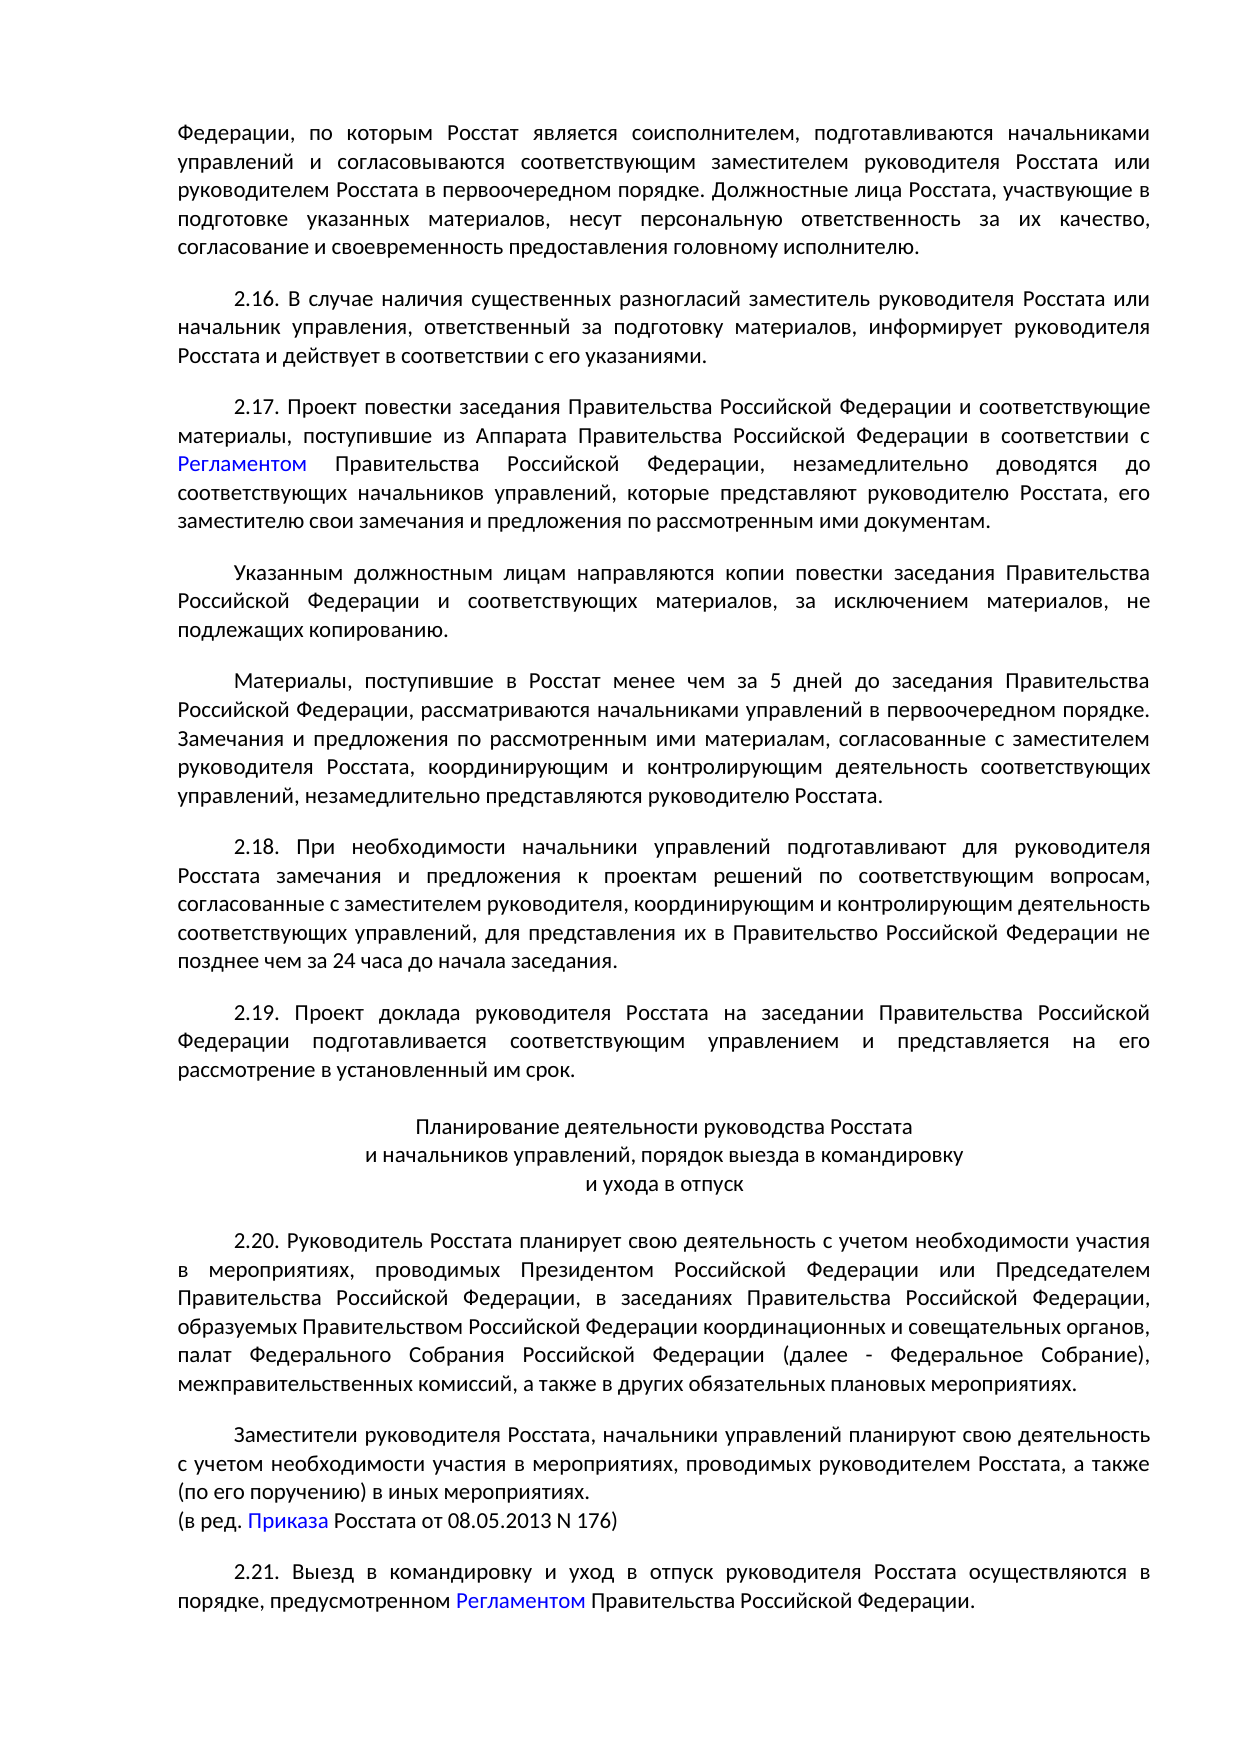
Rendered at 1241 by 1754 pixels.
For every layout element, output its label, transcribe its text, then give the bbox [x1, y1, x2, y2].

text 2.17. Проект повестки заседания Правительства Российской Федерации и соответствующие материалы, поступившие из Аппарата Правительства Российской Федерации в соответствии с Регламентом Правительства Российской Федерации, незамедлительно доводятся до соответствующих начальников управлений, которые представляют руководителю Росстата, его заместителю свои замечания и предложения по рассмотренным ими документам. [177, 392, 1152, 535]
text Заместители руководителя Росстата, начальники управлений планируют свою деятельность с учетом необходимости участия в мероприятиях, проводимых руководителем Росстата, а также (по его поручению) в иных мероприятиях. [177, 1420, 1152, 1506]
text и ухода в отпуск [177, 1169, 1152, 1197]
text 2.18. При необходимости начальники управлений подготавливают для руководителя Росстата замечания и предложения к проектам решений по соответствующим вопросам, согласованные с заместителем руководителя, координирующим и контролирующим деятельность соответствующих управлений, для представления их в Правительство Российской Федерации не позднее чем за 24 часа до начала заседания. [177, 832, 1152, 975]
text и начальников управлений, порядок выезда в командировку [177, 1140, 1152, 1169]
text 2.20. Руководитель Росстата планирует свою деятельность с учетом необходимости участия в мероприятиях, проводимых Президентом Российской Федерации или Председателем Правительства Российской Федерации, в заседаниях Правительства Российской Федерации, образуемых Правительством Российской Федерации координационных и совещательных органов, палат Федерального Собрания Российской Федерации (далее - Федеральное Собрание), межправительственных комиссий, а также в других обязательных плановых мероприятиях. [177, 1226, 1152, 1397]
text 2.19. Проект доклада руководителя Росстата на заседании Правительства Российской Федерации подготавливается соответствующим управлением и представляется на его рассмотрение в установленный им срок. [177, 998, 1152, 1083]
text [177, 118, 1152, 261]
text Планирование деятельности руководства Росстата [177, 1112, 1152, 1140]
text 2.21. Выезд в командировку и уход в отпуск руководителя Росстата осуществляются в порядке, предусмотренном Регламентом Правительства Российской Федерации. [177, 1557, 1152, 1614]
text Указанным должностным лицам направляются копии повестки заседания Правительства Российской Федерации и соответствующих материалов, за исключением материалов, не подлежащих копированию. [177, 558, 1152, 643]
text 2.16. В случае наличия существенных разногласий заместитель руководителя Росстата или начальник управления, ответственный за подготовку материалов, информирует руководителя Росстата и действует в соответствии с его указаниями. [177, 284, 1152, 369]
text (в ред. Приказа Росстата от 08.05.2013 N 176) [177, 1506, 1152, 1534]
text Материалы, поступившие в Росстат менее чем за 5 дней до заседания Правительства Российской Федерации, рассматриваются начальниками управлений в первоочередном порядке. Замечания и предложения по рассмотренным ими материалам, согласованные с заместителем руководителя Росстата, координирующим и контролирующим деятельность соответствующих управлений, незамедлительно представляются руководителю Росстата. [177, 666, 1152, 809]
